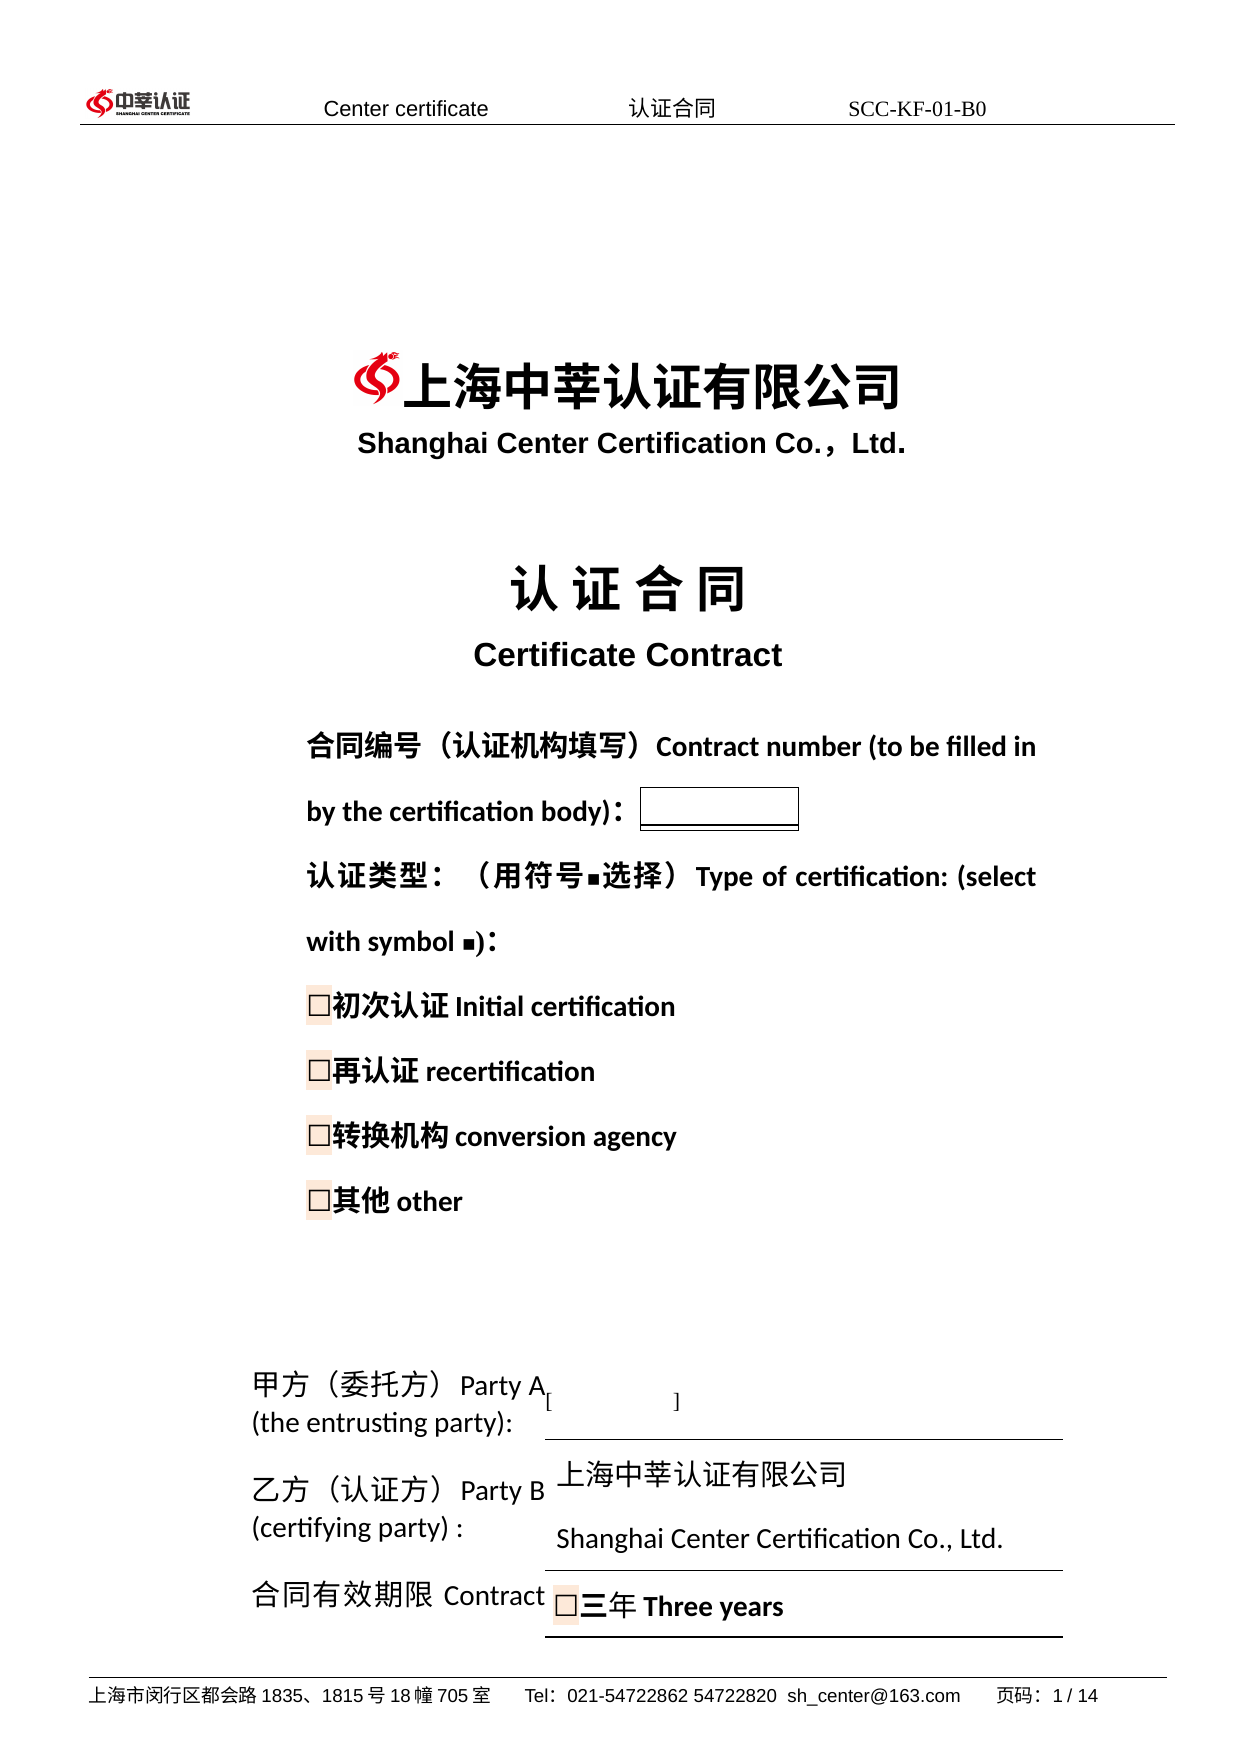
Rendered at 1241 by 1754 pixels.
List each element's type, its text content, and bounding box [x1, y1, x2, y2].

picture [352, 350, 403, 406]
table_cell 转换机构conversion agency [295, 1101, 1048, 1166]
text Certificate Contract [89, 634, 1167, 673]
table_cell 其他other [295, 1166, 1048, 1231]
text 上海中莘认证有限公司 [89, 347, 1167, 420]
picture [85, 88, 191, 119]
text 认证合同 [89, 537, 1167, 634]
table_header 合同编号（认证机构填写）Contract number (to be filled in by the certification body)： [295, 711, 1048, 841]
table_header 甲方（委托方）Party A (the entrusting party): [251, 1361, 545, 1439]
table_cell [251, 1570, 545, 1636]
table_cell 初次认证Initial certification [295, 971, 1048, 1036]
table_cell 再认证recertification [295, 1036, 1048, 1101]
table_cell 乙方（认证方）Party B (certifying party) : [251, 1439, 545, 1570]
text Shanghai Center Certification Co.，Ltd. [89, 420, 1167, 462]
table_cell 认证类型：（用符号选择）Type of certification: (select with symbol )： [295, 841, 1048, 971]
table_cell 三年Three years [545, 1571, 1063, 1636]
table_cell 上海中莘认证有限公司 Shanghai Center Certification Co., Ltd. [545, 1440, 1063, 1570]
